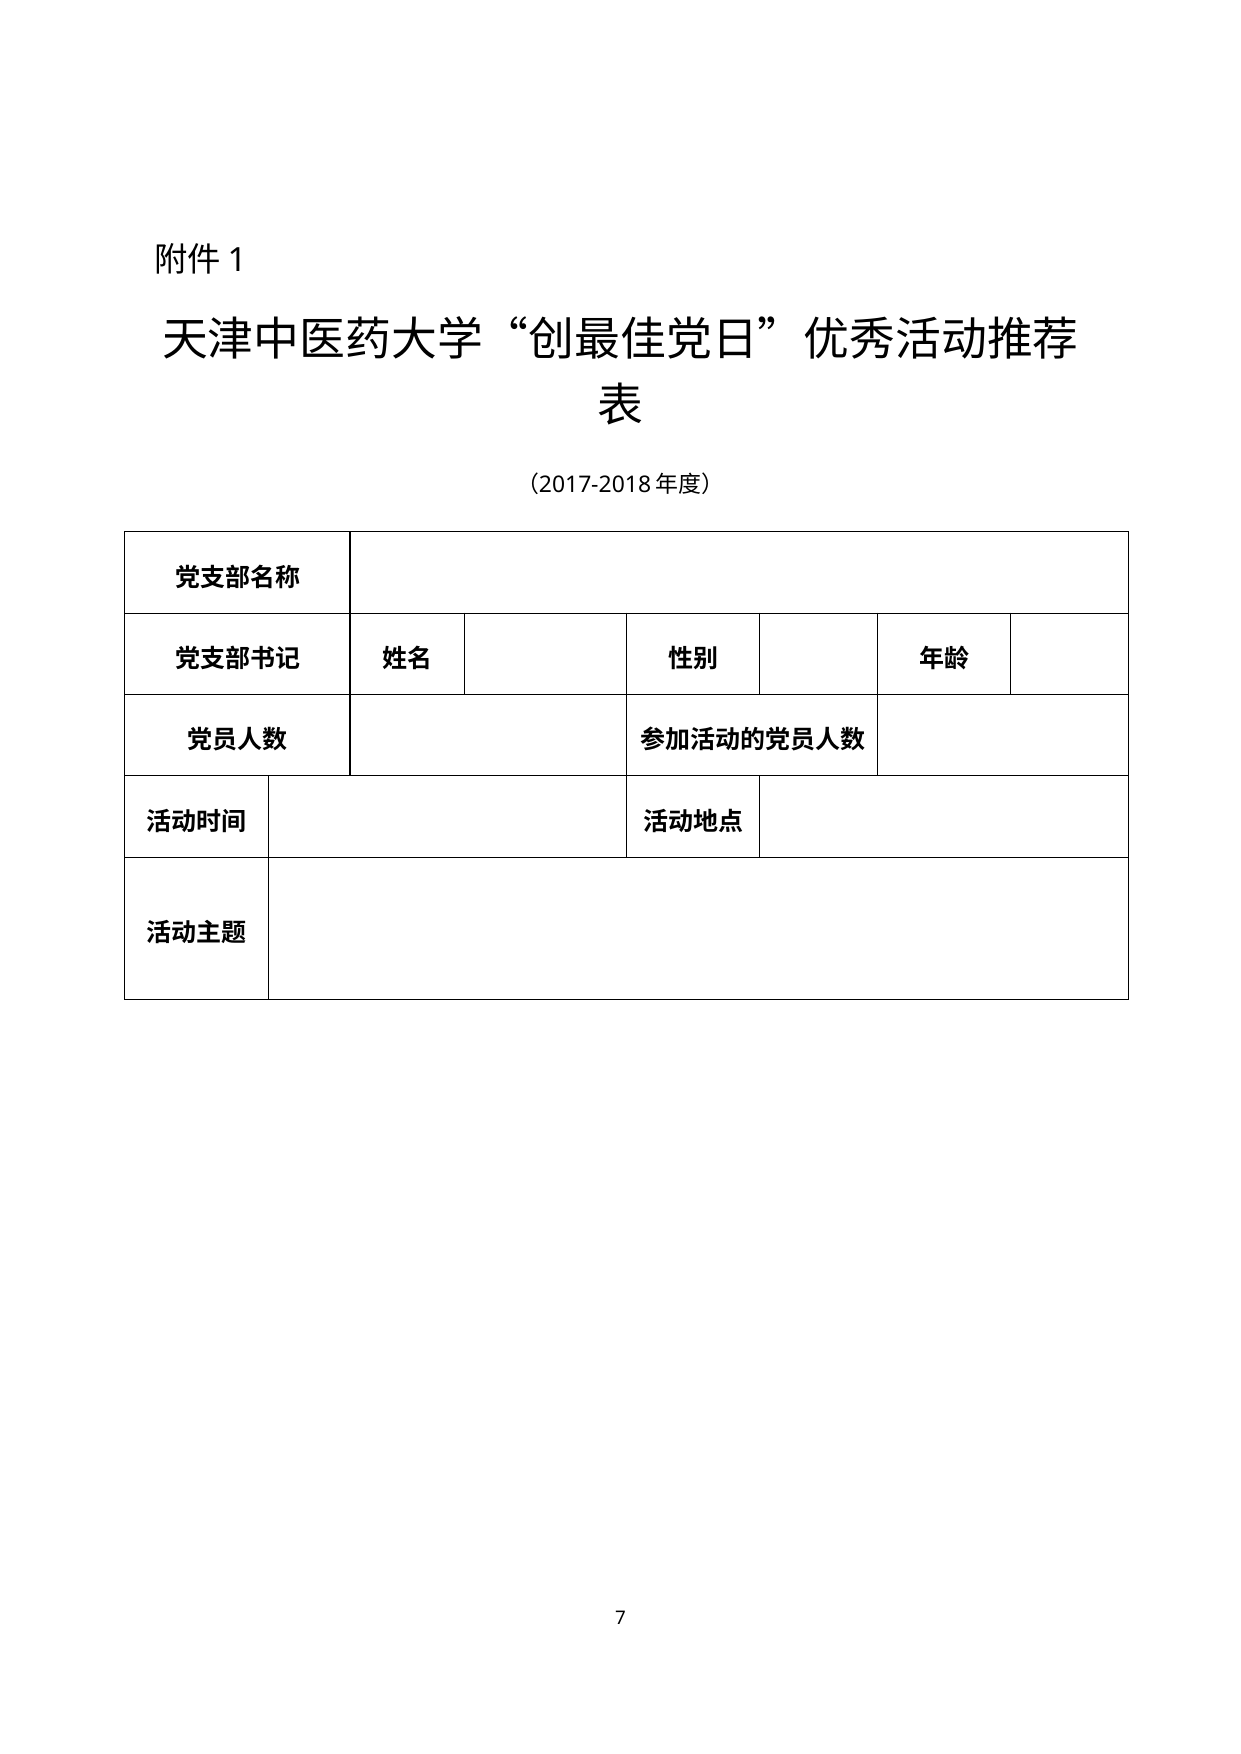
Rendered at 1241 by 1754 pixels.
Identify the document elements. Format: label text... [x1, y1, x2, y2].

table_cell 活动地点 [627, 776, 759, 857]
table_cell 党员人数 [125, 695, 349, 775]
table_cell [878, 695, 1128, 775]
table_cell [1011, 614, 1128, 694]
table_header [351, 532, 1128, 612]
table_cell 活动主题 [125, 858, 268, 998]
table_cell 年龄 [878, 614, 1010, 694]
table_cell [760, 614, 877, 694]
table_cell [351, 695, 626, 775]
table_header 党支部名称 [125, 532, 349, 612]
table_cell [760, 776, 1128, 857]
table_cell 性别 [627, 614, 759, 694]
table_cell [465, 614, 626, 694]
table_cell 参加活动的党员人数 [627, 695, 877, 775]
table_cell [269, 858, 1128, 998]
text 附件1 [154, 233, 1086, 281]
table_cell 活动时间 [125, 776, 268, 857]
text （2017-2018年度） [154, 466, 1086, 500]
table_cell [269, 776, 626, 857]
table_cell 党支部书记 [125, 614, 349, 694]
text 天津中医药大学“创最佳党日”优秀活动推荐表 [154, 302, 1086, 435]
table_cell 姓名 [351, 614, 464, 694]
